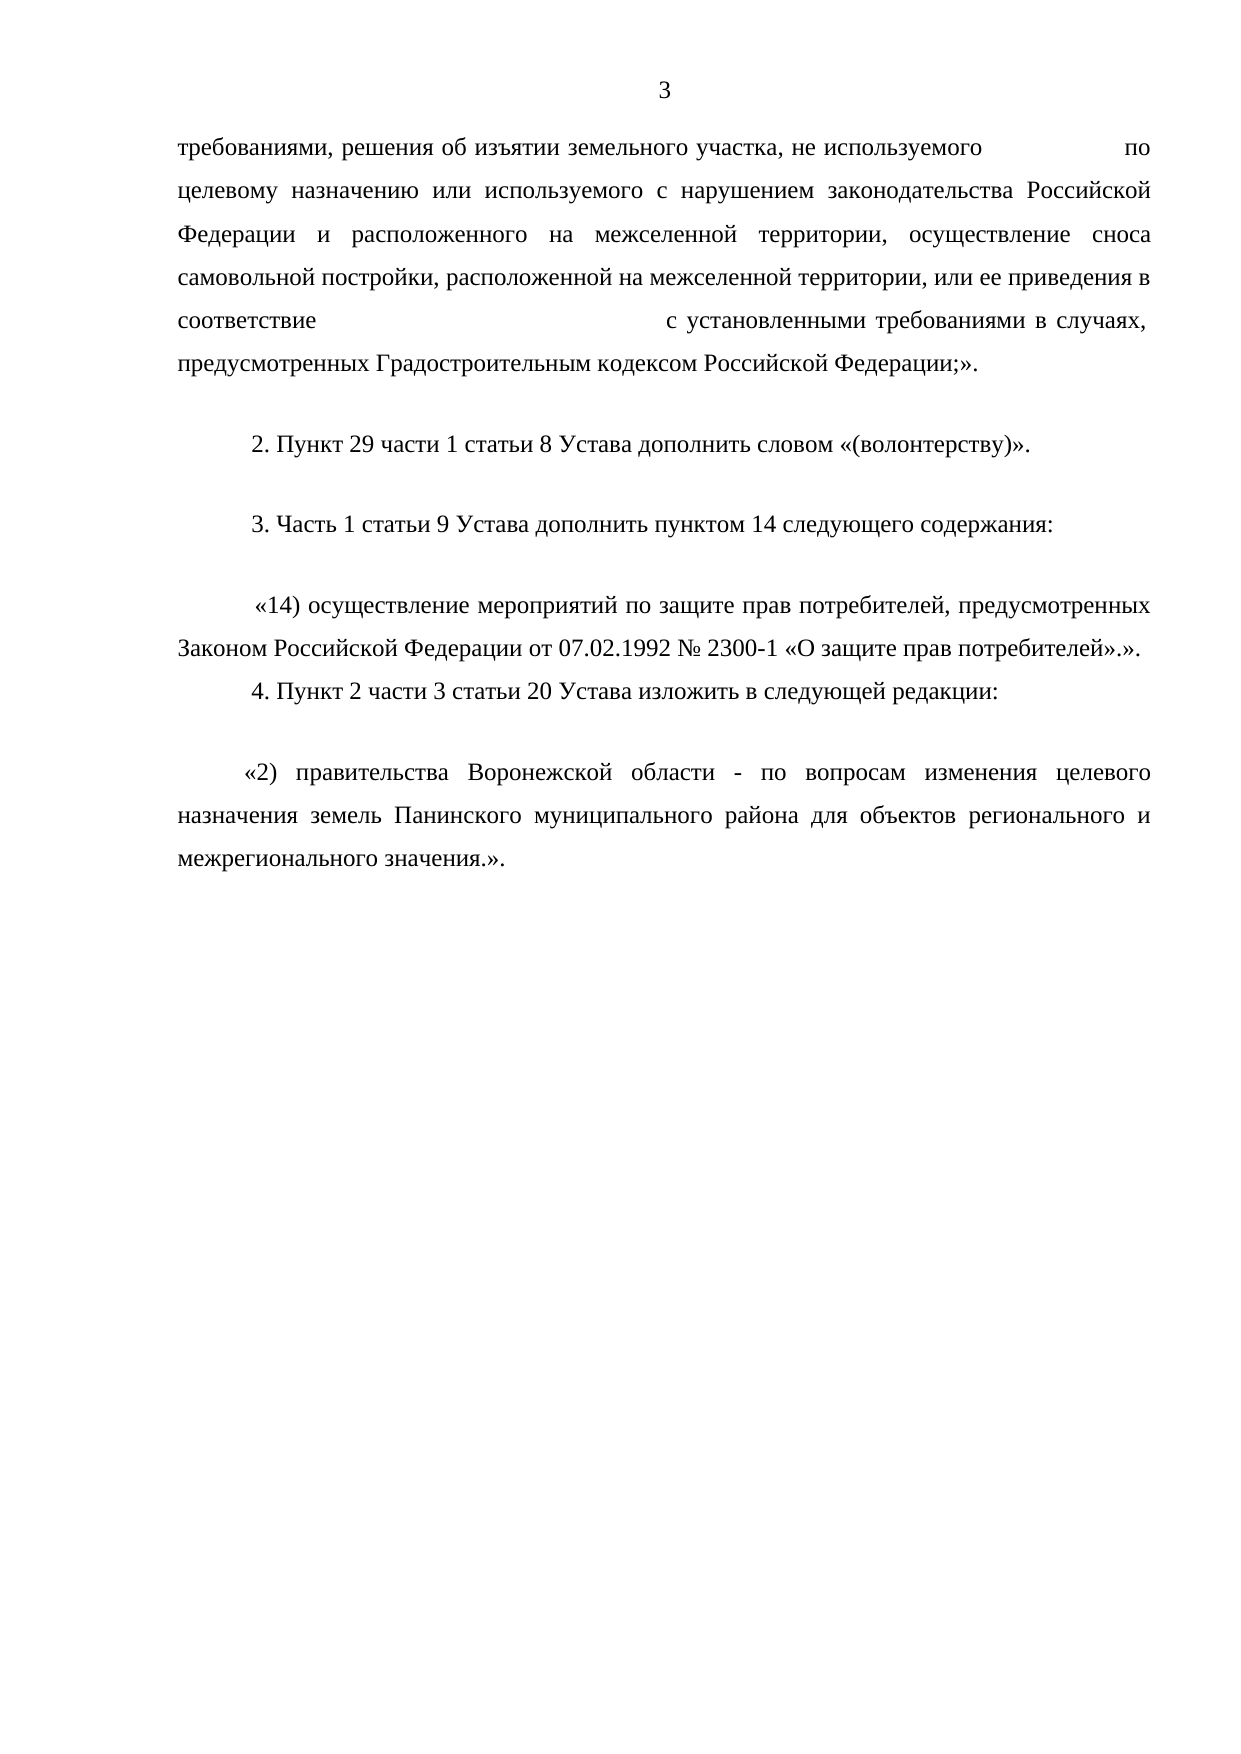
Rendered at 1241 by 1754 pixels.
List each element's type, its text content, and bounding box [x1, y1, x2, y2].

text «2) правительства Воронежской области - по вопросам изменения целевого назначения земель Панинского муниципального района для объектов регионального и межрегионального значения.». [177, 757, 1152, 872]
text 3. Часть 1 статьи 9 Устава дополнить пунктом 14 следующего содержания: [177, 509, 1152, 538]
text «14) осуществление мероприятий по защите прав потребителей, предусмотренных Законом Российской Федерации от 07.02.1992 № 2300-1 «О защите прав потребителей».». [177, 590, 1152, 662]
text 4. Пункт 2 части 3 статьи 20 Устава изложить в следующей редакции: [177, 676, 1152, 705]
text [177, 132, 1152, 377]
text 2. Пункт 29 части 1 статьи 8 Устава дополнить словом «(волонтерству)». [177, 429, 1152, 457]
